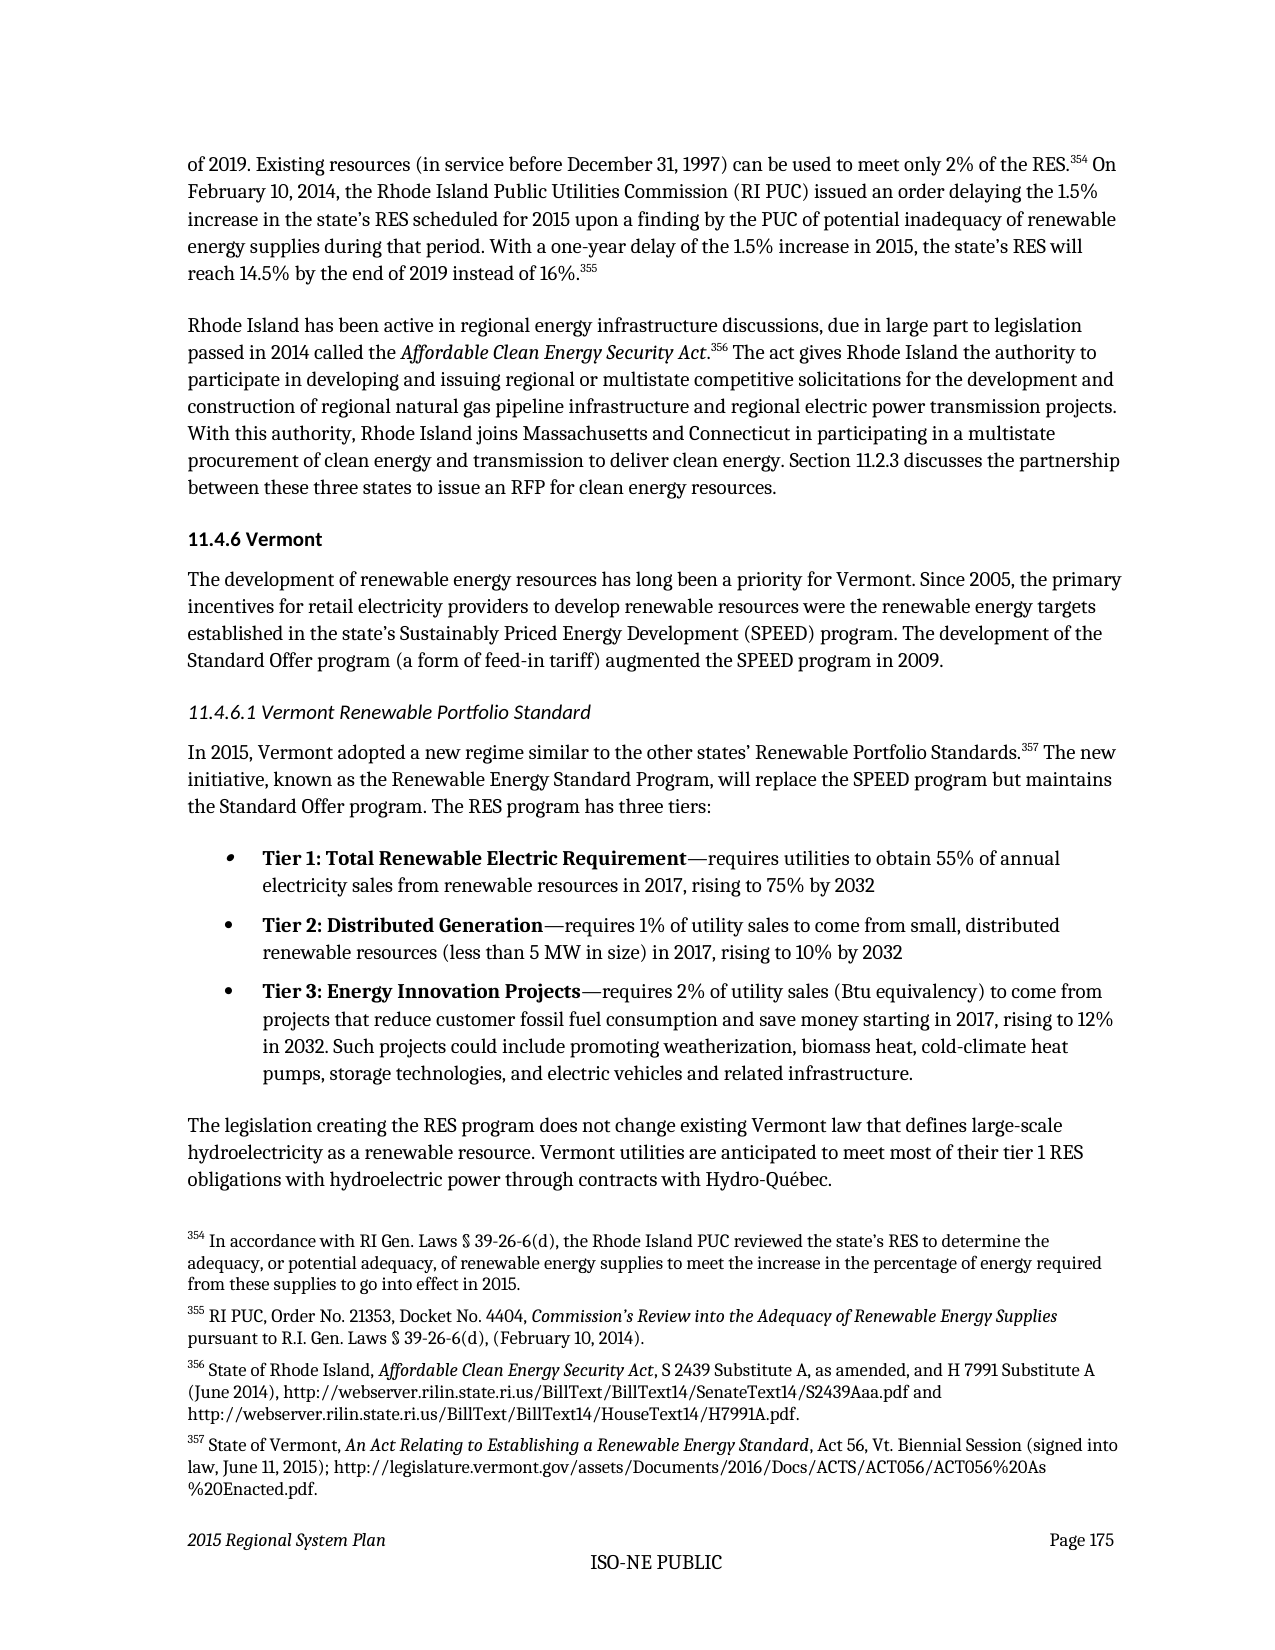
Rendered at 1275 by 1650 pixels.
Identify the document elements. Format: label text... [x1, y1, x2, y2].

text The legislation creating the RES program does not change existing Vermont law that defines large-scale hydroelectricity as a renewable resource. Vermont utilities are anticipated to meet most of their tier 1 RES obligations with hydroelectric power through contracts with Hydro-Québec. [187, 1110, 1125, 1192]
text Rhode Island has been active in regional energy infrastructure discussions, due in large part to legislation passed in 2014 called the Affordable Clean Energy Security Act. The act gives Rhode Island the authority to participate in developing and issuing regional or multistate competitive solicitations for the development and construction of regional natural gas pipeline infrastructure and regional electric power transmission projects. With this authority, Rhode Island joins Massachusetts and Connecticut in participating in a multistate procurement of clean energy and transmission to deliver clean energy. Section 11.2.3 discusses the partnership between these three states to issue an RFP for clean energy resources. [187, 310, 1125, 500]
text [187, 150, 1125, 285]
subtitle Vermont [187, 525, 1125, 552]
text The development of renewable energy resources has long been a priority for Vermont. Since 2005, the primary incentives for retail electricity providers to develop renewable resources were the renewable energy targets established in the state’s Sustainably Priced Energy Development (SPEED) program. The development of the Standard Offer program (a form of feed-in tariff) augmented the SPEED program in 2009. [187, 564, 1125, 673]
list Tier 2: Distributed Generation—requires 1% of utility sales to come from small, distributed renewable resources (less than 5 MW in size) in 2017, rising to 10% by 2032 [225, 910, 1125, 964]
subtitle Vermont Renewable Portfolio Standard [187, 698, 1125, 725]
list Tier 1: Total Renewable Electric Requirement—requires utilities to obtain 55% of annual electricity sales from renewable resources in 2017, rising to 75% by 2032 [225, 844, 1125, 898]
list Tier 3: Energy Innovation Projects—requires 2% of utility sales (Btu equivalency) to come from projects that reduce customer fossil fuel consumption and save money starting in 2017, rising to 12% in 2032. Such projects could include promoting weatherization, biomass heat, cold-climate heat pumps, storage technologies, and electric vehicles and related infrastructure. [225, 977, 1125, 1085]
text In 2015, Vermont adopted a new regime similar to the other states’ Renewable Portfolio Standards. The new initiative, known as the Renewable Energy Standard Program, will replace the SPEED program but maintains the Standard Offer program. The RES program has three tiers: [187, 737, 1125, 819]
